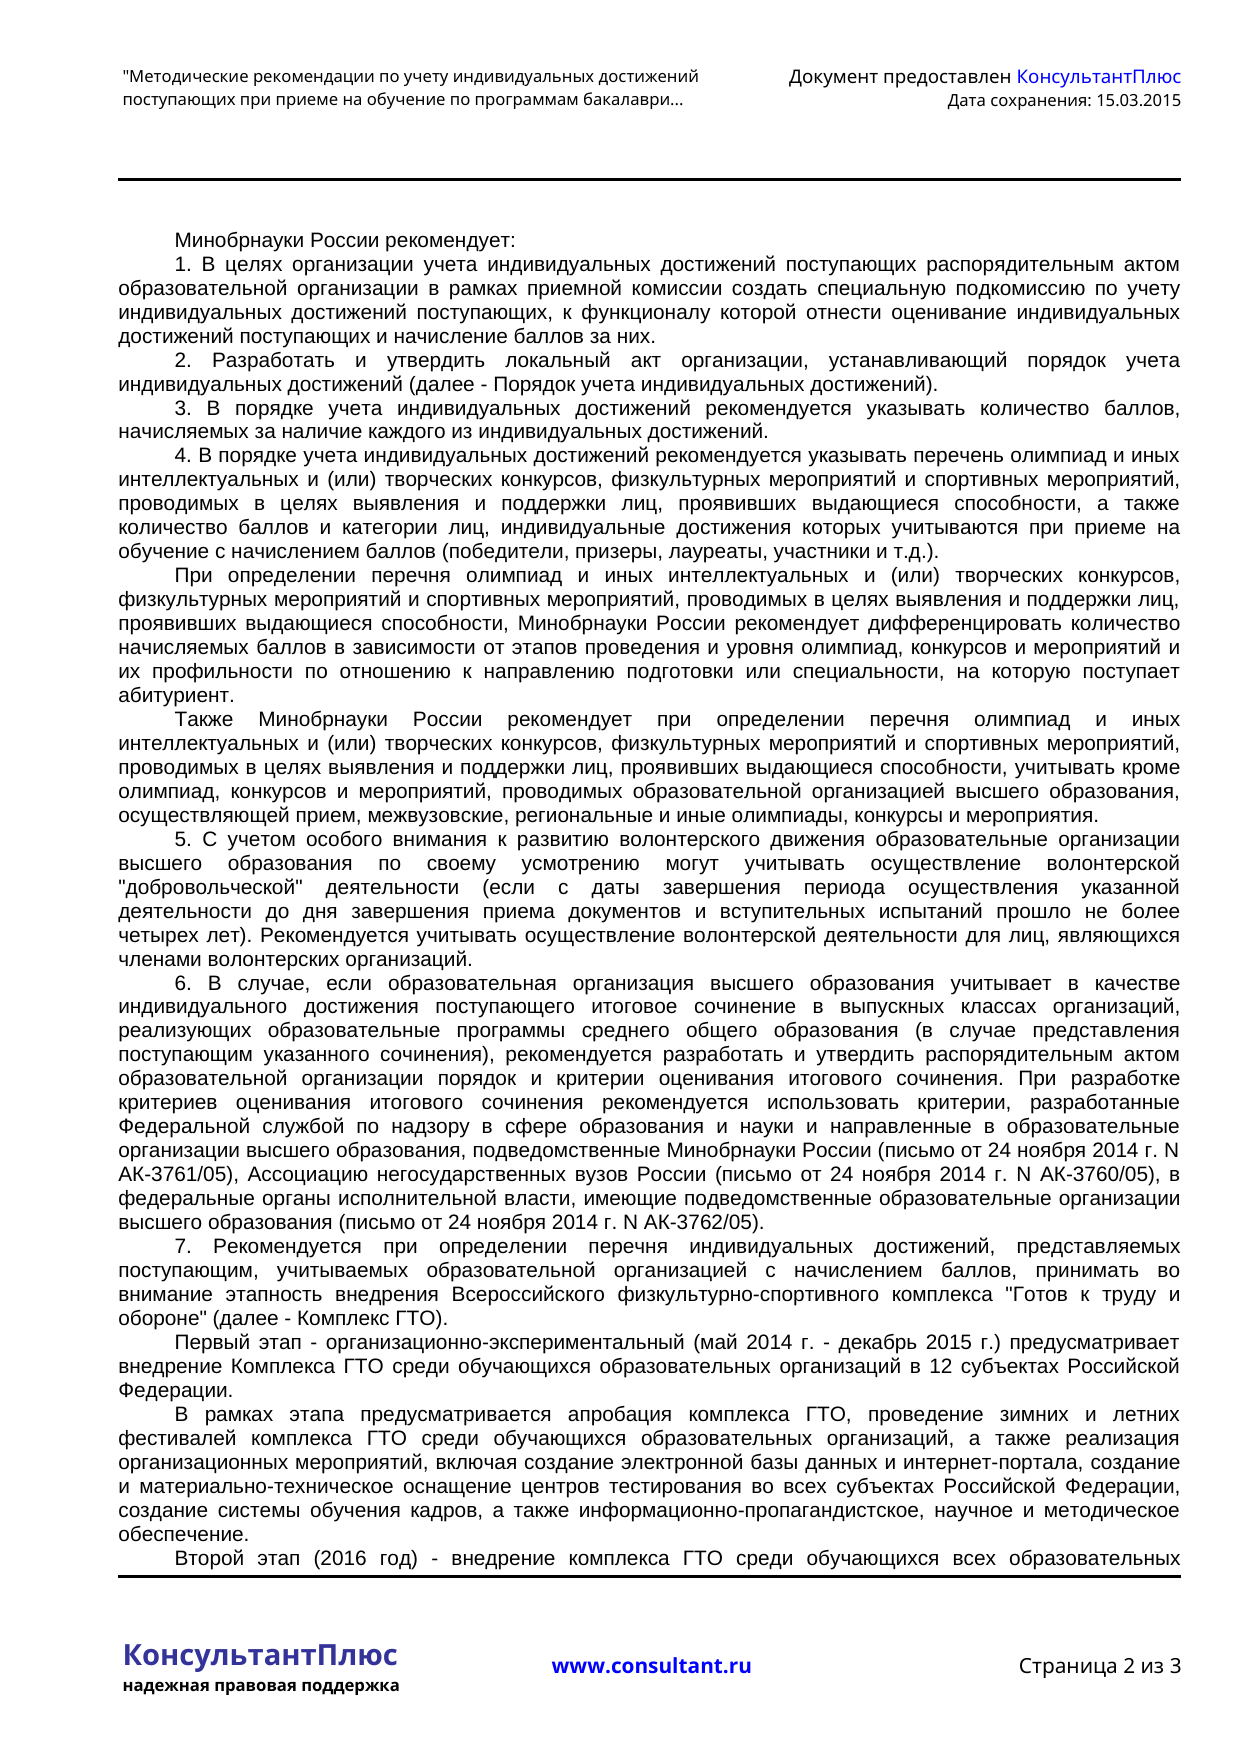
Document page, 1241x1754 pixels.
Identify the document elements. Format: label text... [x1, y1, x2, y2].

text Минобрнауки России рекомендует: [118, 228, 1181, 252]
text Также Минобрнауки России рекомендует при определении перечня олимпиад и иных интеллектуальных и (или) творческих конкурсов, физкультурных мероприятий и спортивных мероприятий, проводимых в целях выявления и поддержки лиц, проявивших выдающиеся способности, учитывать кроме олимпиад, конкурсов и мероприятий, проводимых образовательной организацией высшего образования, осуществляющей прием, межвузовские, региональные и иные олимпиады, конкурсы и мероприятия. [118, 707, 1181, 827]
text 2. Разработать и утвердить локальный акт организации, устанавливающий порядок учета индивидуальных достижений (далее - Порядок учета индивидуальных достижений). [118, 347, 1181, 395]
text 1. В целях организации учета индивидуальных достижений поступающих распорядительным актом образовательной организации в рамках приемной комиссии создать специальную подкомиссию по учету индивидуальных достижений поступающих, к функционалу которой отнести оценивание индивидуальных достижений поступающих и начисление баллов за них. [118, 252, 1181, 347]
text При определении перечня олимпиад и иных интеллектуальных и (или) творческих конкурсов, физкультурных мероприятий и спортивных мероприятий, проводимых в целях выявления и поддержки лиц, проявивших выдающиеся способности, Минобрнауки России рекомендует дифференцировать количество начисляемых баллов в зависимости от этапов проведения и уровня олимпиад, конкурсов и мероприятий и их профильности по отношению к направлению подготовки или специальности, на которую поступает абитуриент. [118, 563, 1181, 707]
text 4. В порядке учета индивидуальных достижений рекомендуется указывать перечень олимпиад и иных интеллектуальных и (или) творческих конкурсов, физкультурных мероприятий и спортивных мероприятий, проводимых в целях выявления и поддержки лиц, проявивших выдающиеся способности, а также количество баллов и категории лиц, индивидуальные достижения которых учитываются при приеме на обучение с начислением баллов (победители, призеры, лауреаты, участники и т.д.). [118, 443, 1181, 563]
text В рамках этапа предусматривается апробация комплекса ГТО, проведение зимних и летних фестивалей комплекса ГТО среди обучающихся образовательных организаций, а также реализация организационных мероприятий, включая создание электронной базы данных и интернет-портала, создание и материально-техническое оснащение центров тестирования во всех субъектах Российской Федерации, создание системы обучения кадров, а также информационно-пропагандистское, научное и методическое обеспечение. [118, 1402, 1181, 1545]
text 7. Рекомендуется при определении перечня индивидуальных достижений, представляемых поступающим, учитываемых образовательной организацией с начислением баллов, принимать во внимание этапность внедрения Всероссийского физкультурно-спортивного комплекса "Готов к труду и обороне" (далее - Комплекс ГТО). [118, 1234, 1181, 1330]
text 5. С учетом особого внимания к развитию волонтерского движения образовательные организации высшего образования по своему усмотрению могут учитывать осуществление волонтерской "добровольческой" деятельности (если с даты завершения периода осуществления указанной деятельности до дня завершения приема документов и вступительных испытаний прошло не более четырех лет). Рекомендуется учитывать осуществление волонтерской деятельности для лиц, являющихся членами волонтерских организаций. [118, 827, 1181, 970]
text 6. В случае, если образовательная организация высшего образования учитывает в качестве индивидуального достижения поступающего итоговое сочинение в выпускных классах организаций, реализующих образовательные программы среднего общего образования (в случае представления поступающим указанного сочинения), рекомендуется разработать и утвердить распорядительным актом образовательной организации порядок и критерии оценивания итогового сочинения. При разработке критериев оценивания итогового сочинения рекомендуется использовать критерии, разработанные Федеральной службой по надзору в сфере образования и науки и направленные в образовательные организации высшего образования, подведомственные Минобрнауки России (письмо от 24 ноября 2014 г. N АК-3761/05), Ассоциацию негосударственных вузов России (письмо от 24 ноября 2014 г. N АК-3760/05), в федеральные органы исполнительной власти, имеющие подведомственные образовательные организации высшего образования (письмо от 24 ноября 2014 г. N АК-3762/05). [118, 970, 1181, 1234]
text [118, 1545, 1181, 1569]
text Первый этап - организационно-экспериментальный (май 2014 г. - декабрь 2015 г.) предусматривает внедрение Комплекса ГТО среди обучающихся образовательных организаций в 12 субъектах Российской Федерации. [118, 1330, 1181, 1402]
text 3. В порядке учета индивидуальных достижений рекомендуется указывать количество баллов, начисляемых за наличие каждого из индивидуальных достижений. [118, 395, 1181, 443]
